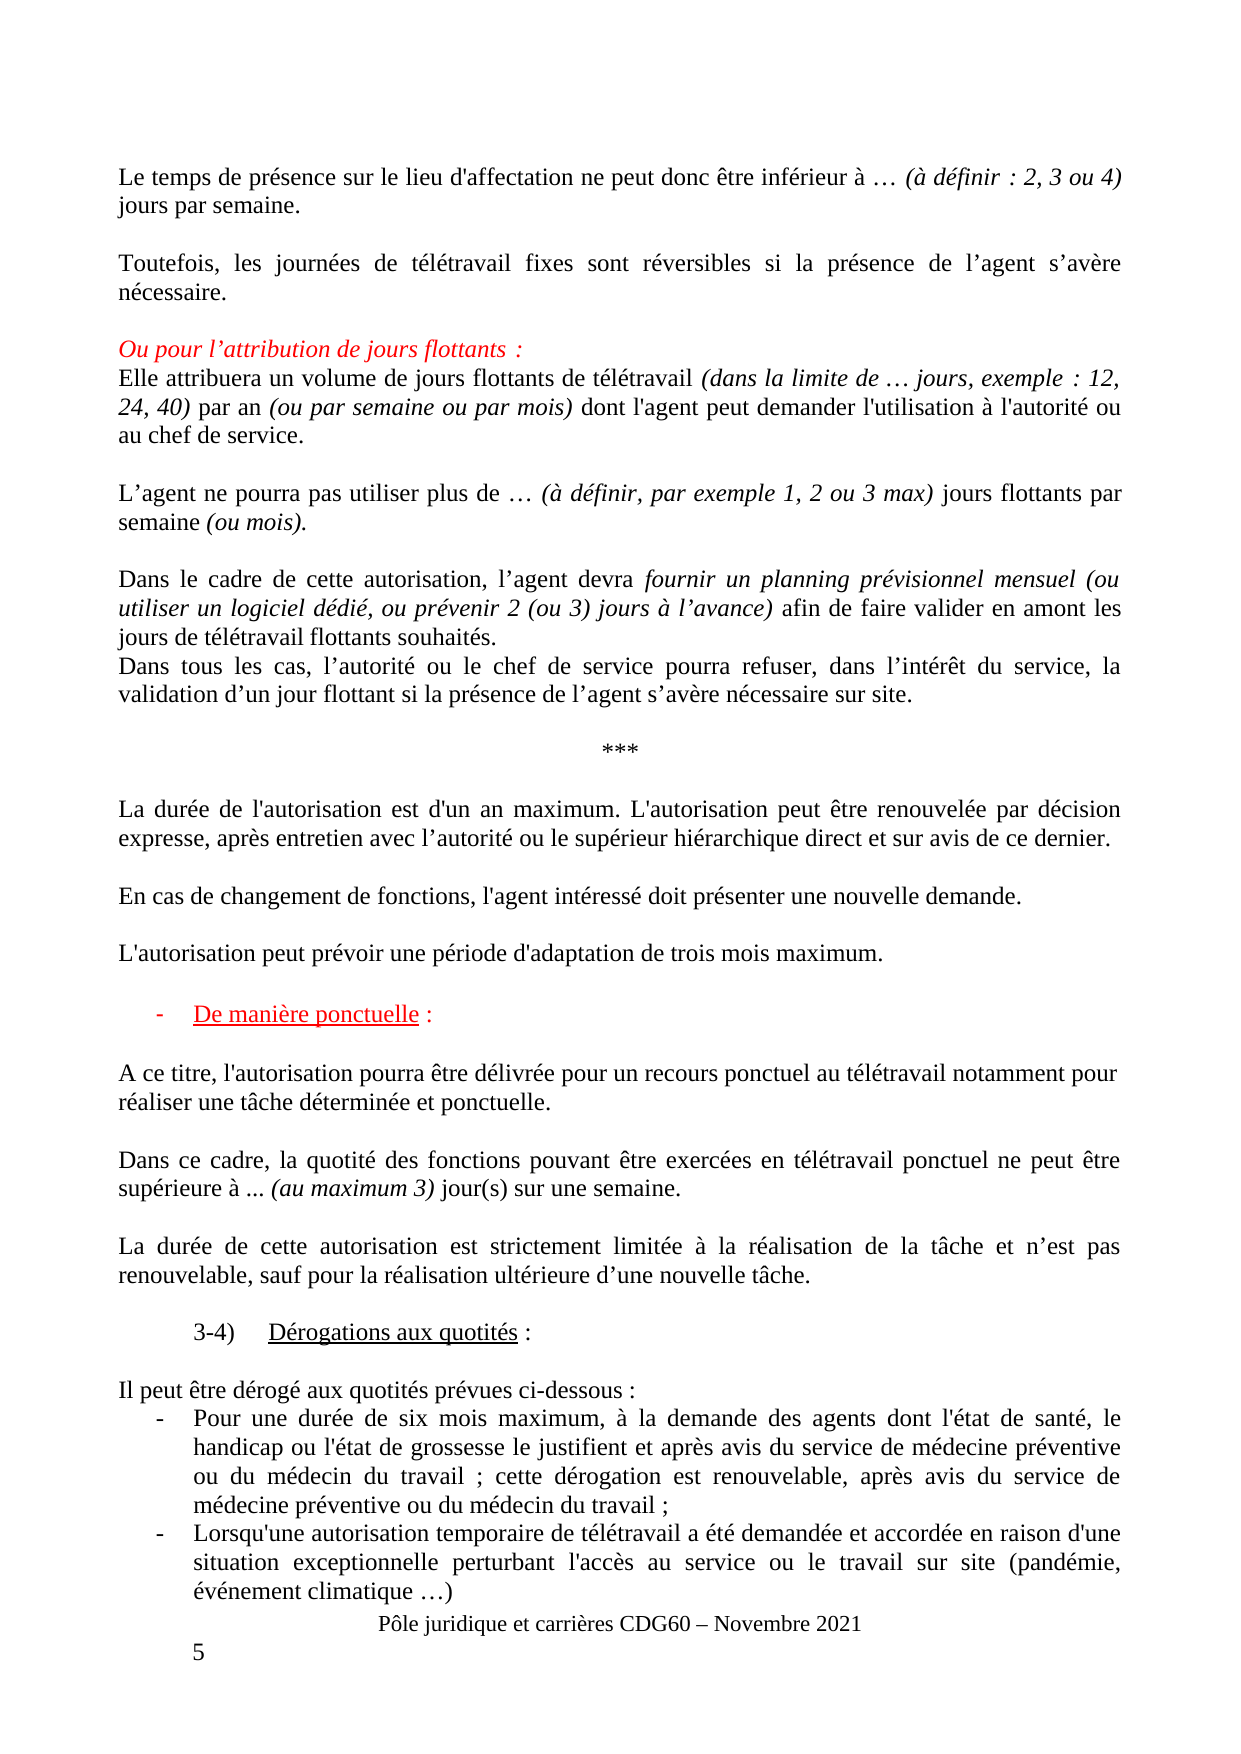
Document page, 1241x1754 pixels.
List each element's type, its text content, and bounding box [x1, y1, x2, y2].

text Toutefois, les journées de télétravail fixes sont réversibles si la présence de l’agent s’avère nécessaire. [118, 248, 1122, 305]
text La durée de l'autorisation est d'un an maximum. L'autorisation peut être renouvelée par décision expresse, après entretien avec l’autorité ou le supérieur hiérarchique direct et sur avis de ce dernier. [118, 794, 1122, 852]
text L’agent ne pourra pas utiliser plus de … (à définir, par exemple 1, 2 ou 3 max) jours flottants par semaine (ou mois). [118, 478, 1122, 535]
list Dérogations aux quotités : [193, 1317, 1122, 1346]
text Dans tous les cas, l’autorité ou le chef de service pourra refuser, dans l’intérêt du service, la validation d’un jour flottant si la présence de l’agent s’avère nécessaire sur site. [118, 651, 1122, 708]
text La durée de cette autorisation est strictement limitée à la réalisation de la tâche et n’est pas renouvelable, sauf pour la réalisation ultérieure d’une nouvelle tâche. [118, 1231, 1122, 1288]
list Lorsqu'une autorisation temporaire de télétravail a été demandée et accordée en raison d'une situation exceptionnelle perturbant l'accès au service ou le travail sur site (pandémie, événement climatique …) [156, 1518, 1122, 1605]
text Le temps de présence sur le lieu d'affectation ne peut donc être inférieur à … (à définir : 2, 3 ou 4) jours par semaine. [118, 162, 1122, 219]
text Dans le cadre de cette autorisation, l’agent devra fournir un planning prévisionnel mensuel (ou utiliser un logiciel dédié, ou prévenir 2 (ou 3) jours à l’avance) afin de faire valider en amont les jours de télétravail flottants souhaités. [118, 564, 1122, 651]
text Elle attribuera un volume de jours flottants de télétravail (dans la limite de … jours, exemple : 12, 24, 40) par an (ou par semaine ou par mois) dont l'agent peut demander l'utilisation à l'autorité ou au chef de service. [118, 363, 1122, 449]
text En cas de changement de fonctions, l'agent intéressé doit présenter une nouvelle demande. [118, 881, 1122, 909]
text L'autorisation peut prévoir une période d'adaptation de trois mois maximum. [118, 938, 1122, 967]
text A ce titre, l'autorisation pourra être délivrée pour un recours ponctuel au télétravail notamment pour réaliser une tâche déterminée et ponctuelle. [118, 1058, 1122, 1116]
text *** [118, 737, 1122, 766]
text Ou pour l’attribution de jours flottants : [118, 334, 1122, 363]
list Pour une durée de six mois maximum, à la demande des agents dont l'état de santé, le handicap ou l'état de grossesse le justifient et après avis du service de médecine préventive ou du médecin du travail ; cette dérogation est renouvelable, après avis du service de médecine préventive ou du médecin du travail ; [156, 1403, 1122, 1518]
list De manière ponctuelle : [156, 996, 1122, 1030]
text Dans ce cadre, la quotité des fonctions pouvant être exercées en télétravail ponctuel ne peut être supérieure à ... (au maximum 3) jour(s) sur une semaine. [118, 1145, 1122, 1202]
text Il peut être dérogé aux quotités prévues ci-dessous : [118, 1375, 1122, 1403]
